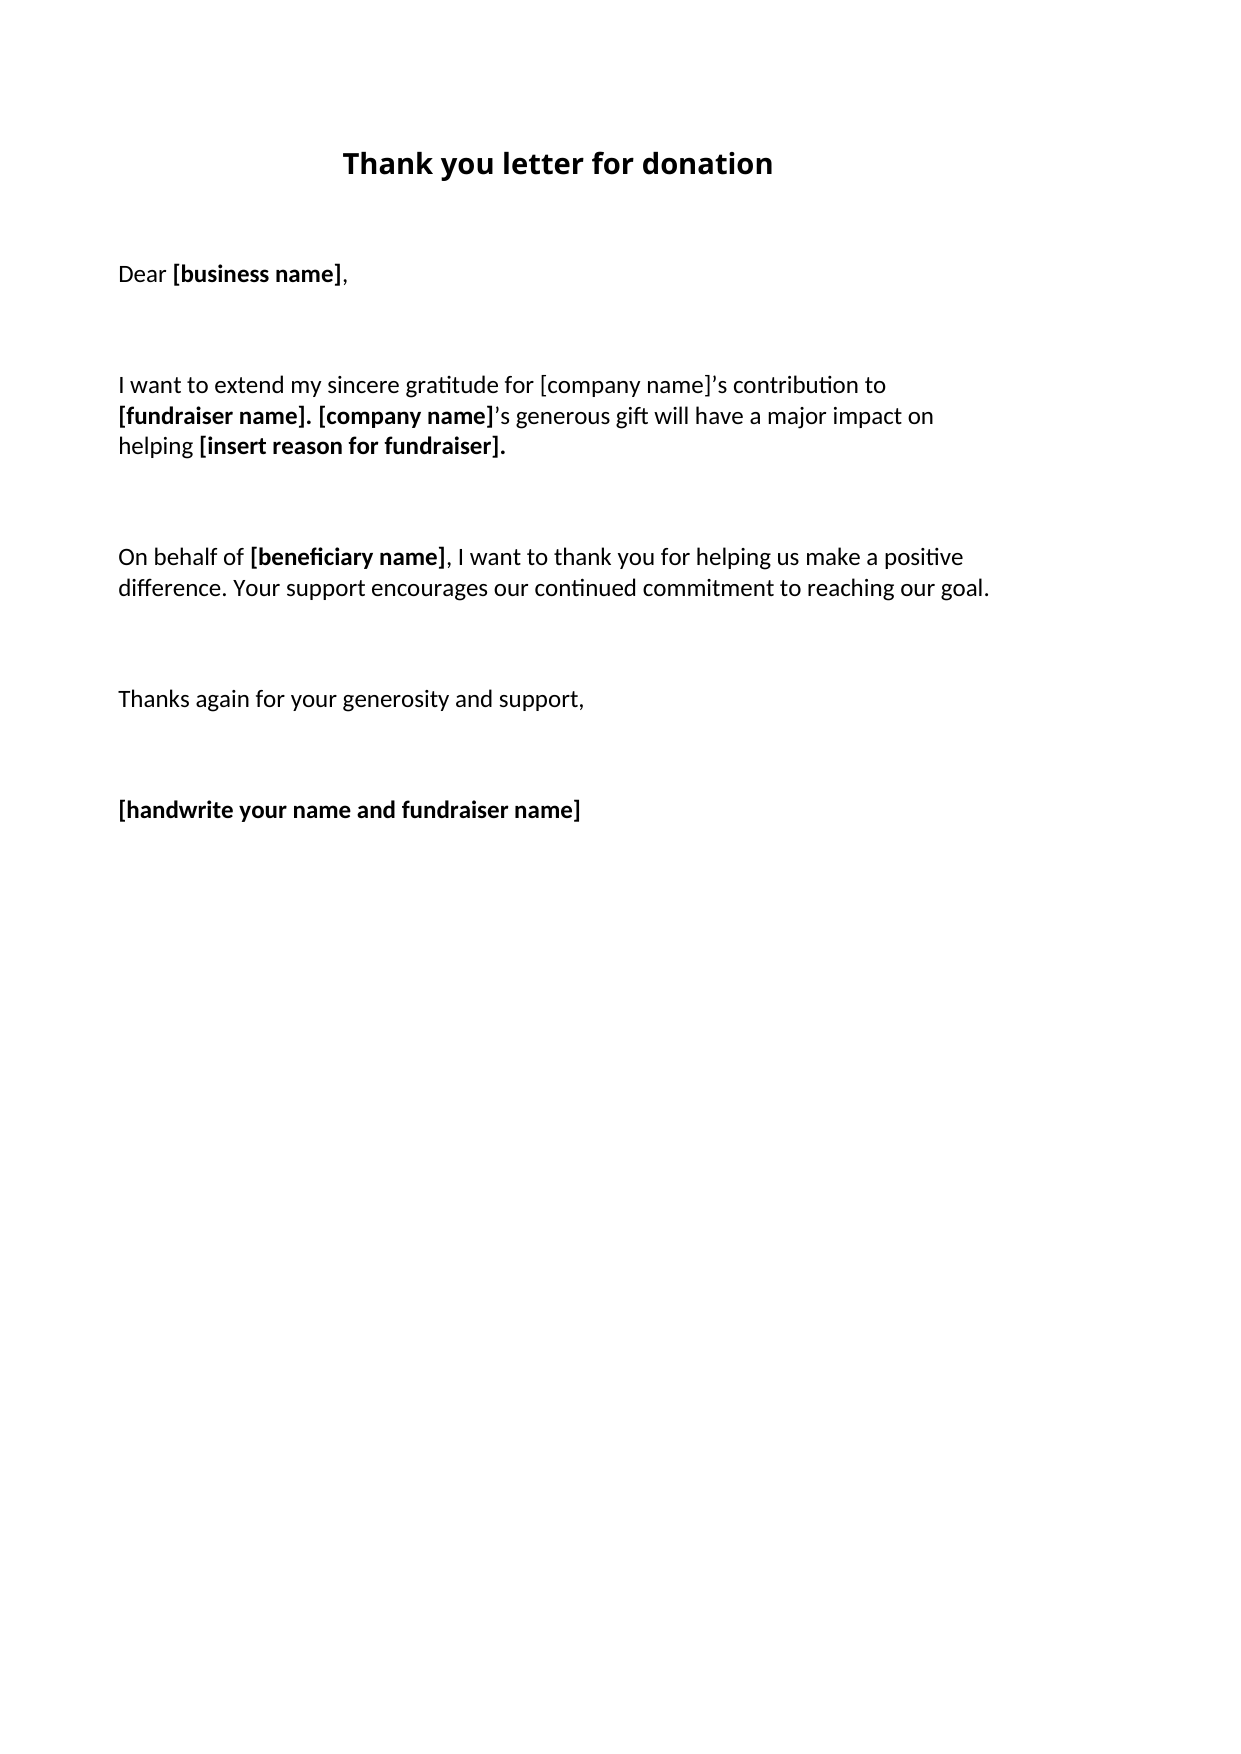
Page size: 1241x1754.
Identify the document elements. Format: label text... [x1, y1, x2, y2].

text [handwrite your name and fundraiser name] [118, 794, 998, 824]
text On behalf of [beneficiary name], I want to thank you for helping us make a positive difference. Your support encourages our continued commitment to reaching our goal. [118, 541, 998, 602]
text Dear [business name], [118, 258, 998, 289]
text Thank you letter for donation [118, 143, 998, 183]
text I want to extend my sincere gratitude for [company name]’s contribution to [fundraiser name]. [company name]’s generous gift will have a major impact on helping [insert reason for fundraiser]. [118, 369, 998, 461]
text Thanks again for your generosity and support, [118, 683, 998, 713]
